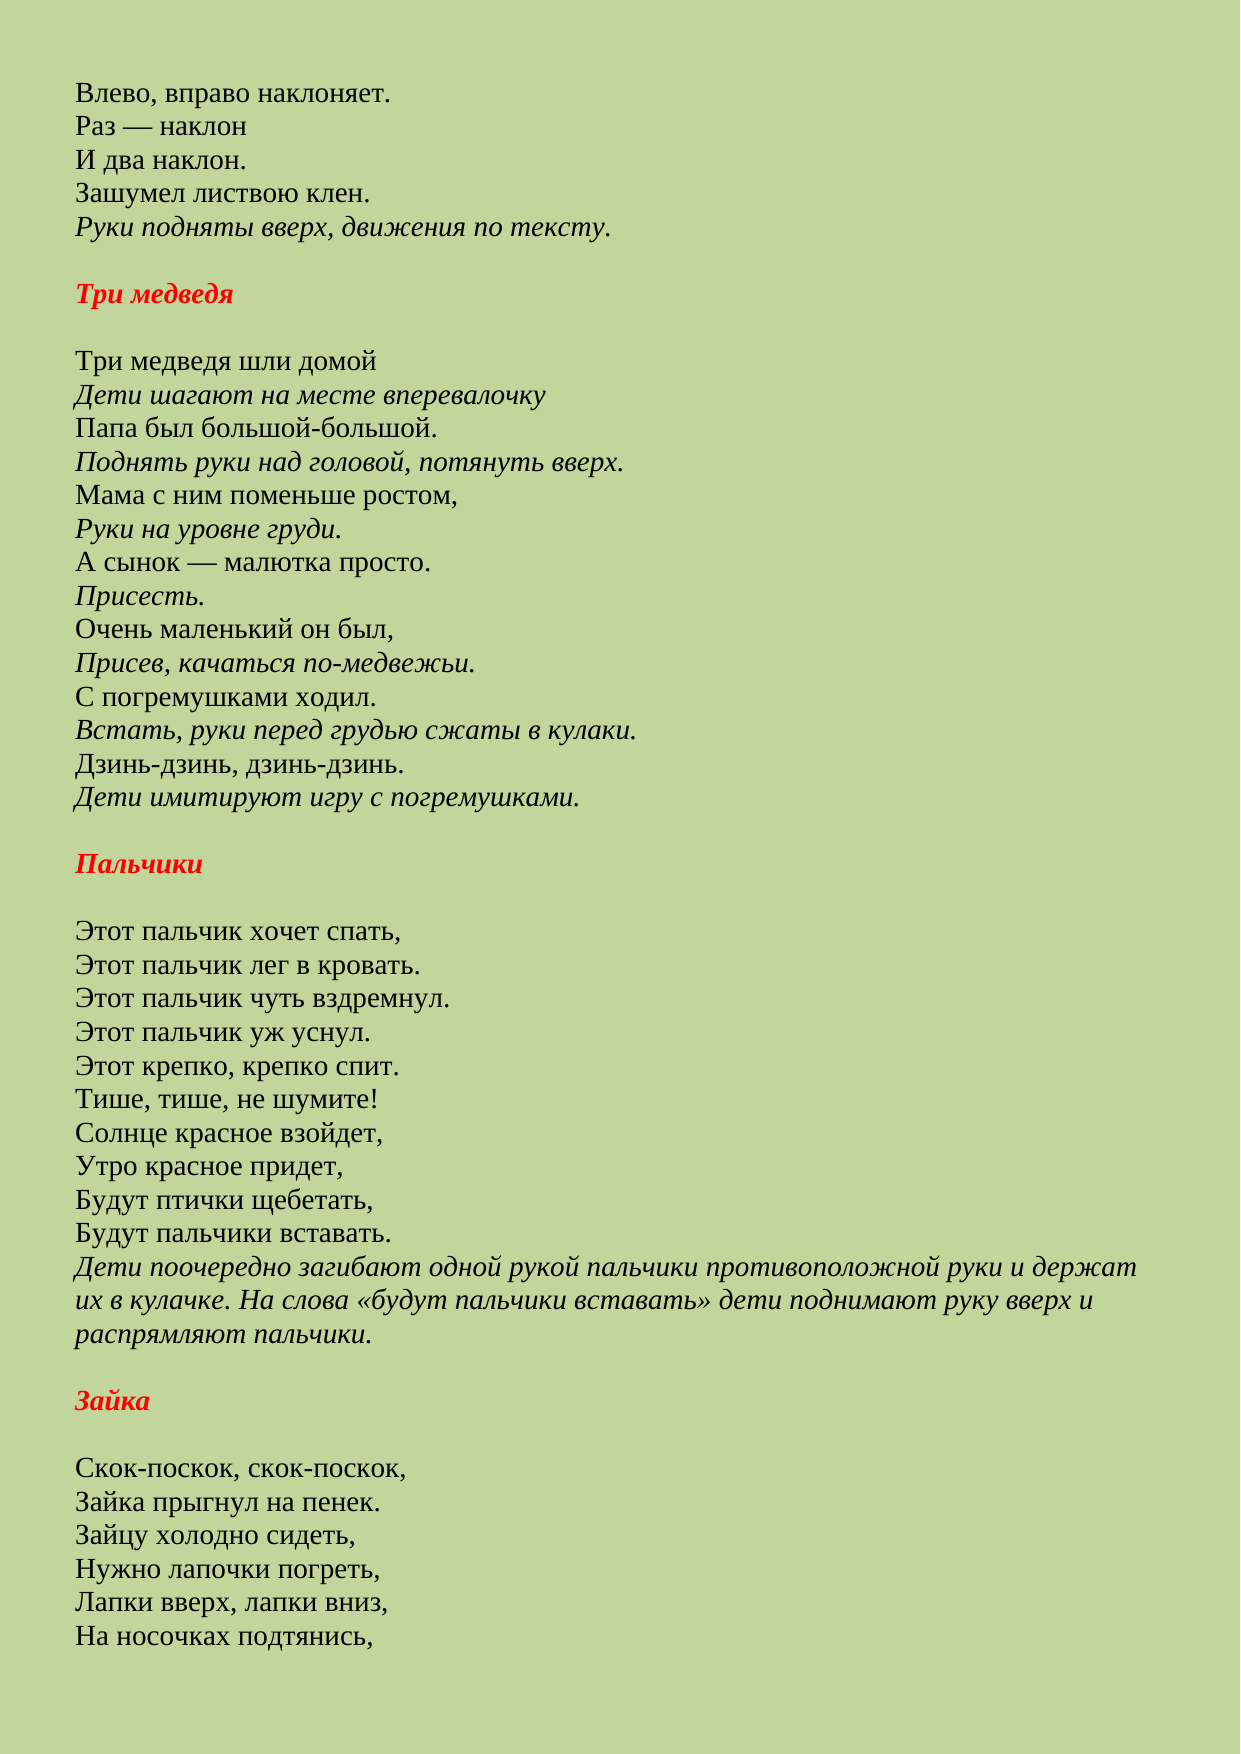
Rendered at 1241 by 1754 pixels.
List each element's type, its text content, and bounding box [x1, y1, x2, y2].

text Три медведя [75, 276, 1165, 310]
text Солнце красное взойдет, [75, 1115, 1165, 1148]
text Поднять руки над головой, потянуть вверх. [75, 444, 1165, 477]
text Этот пальчик хочет спать, [75, 913, 1165, 947]
text Будут пальчики вставать. [75, 1215, 1165, 1249]
text Зайка прыгнул на пенек. [75, 1484, 1165, 1517]
text И два наклон. [75, 142, 1165, 176]
text Этот пальчик лег в кровать. [75, 947, 1165, 981]
text Зайка [75, 1383, 1165, 1417]
text Папа был большой-большой. [75, 410, 1165, 444]
text Влево, вправо наклоняет. [75, 75, 1165, 108]
text Пальчики [75, 846, 1165, 880]
text Этот крепко, крепко спит. [75, 1048, 1165, 1081]
text Дзинь-дзинь, дзинь-дзинь. [75, 746, 1165, 779]
text Мама с ним поменьше ростом, [75, 477, 1165, 511]
text Дети имитируют игру с погремушками. [75, 779, 1165, 813]
text Зайцу холодно сидеть, [75, 1517, 1165, 1551]
text Дети шагают на месте вперевалочку [75, 377, 1165, 410]
text Этот пальчик уж уснул. [75, 1014, 1165, 1048]
text Утро красное придет, [75, 1148, 1165, 1182]
text Присесть. Очень маленький он был, [75, 578, 1165, 645]
text Будут птички щебетать, [75, 1182, 1165, 1215]
text Руки на уровне груди. А сынок — малютка просто. [75, 511, 1165, 578]
text Присев, качаться по-медвежьи. С погремушками ходил. [75, 645, 1165, 712]
text Три медведя шли домой [75, 343, 1165, 377]
text На носочках подтянись, [75, 1618, 1165, 1651]
text Скок-поскок, скок-поскок, [75, 1450, 1165, 1484]
text Дети поочередно загибают одной рукой пальчики противоположной руки и держат их в кулачке. На слова «будут пальчики вставать» дети поднимают руку вверх и распрямляют пальчики. [75, 1249, 1165, 1349]
text Этот пальчик чуть вздремнул. [75, 981, 1165, 1014]
text Зашумел листвою клен. [75, 176, 1165, 209]
text Лапки вверх, лапки вниз, [75, 1584, 1165, 1618]
text Нужно лапочки погреть, [75, 1551, 1165, 1584]
text Тише, тише, не шумите! [75, 1081, 1165, 1115]
text Встать, руки перед грудью сжаты в кулаки. [75, 712, 1165, 746]
text Раз — наклон [75, 108, 1165, 142]
text Руки подняты вверх, движения по тексту. [75, 209, 1165, 243]
